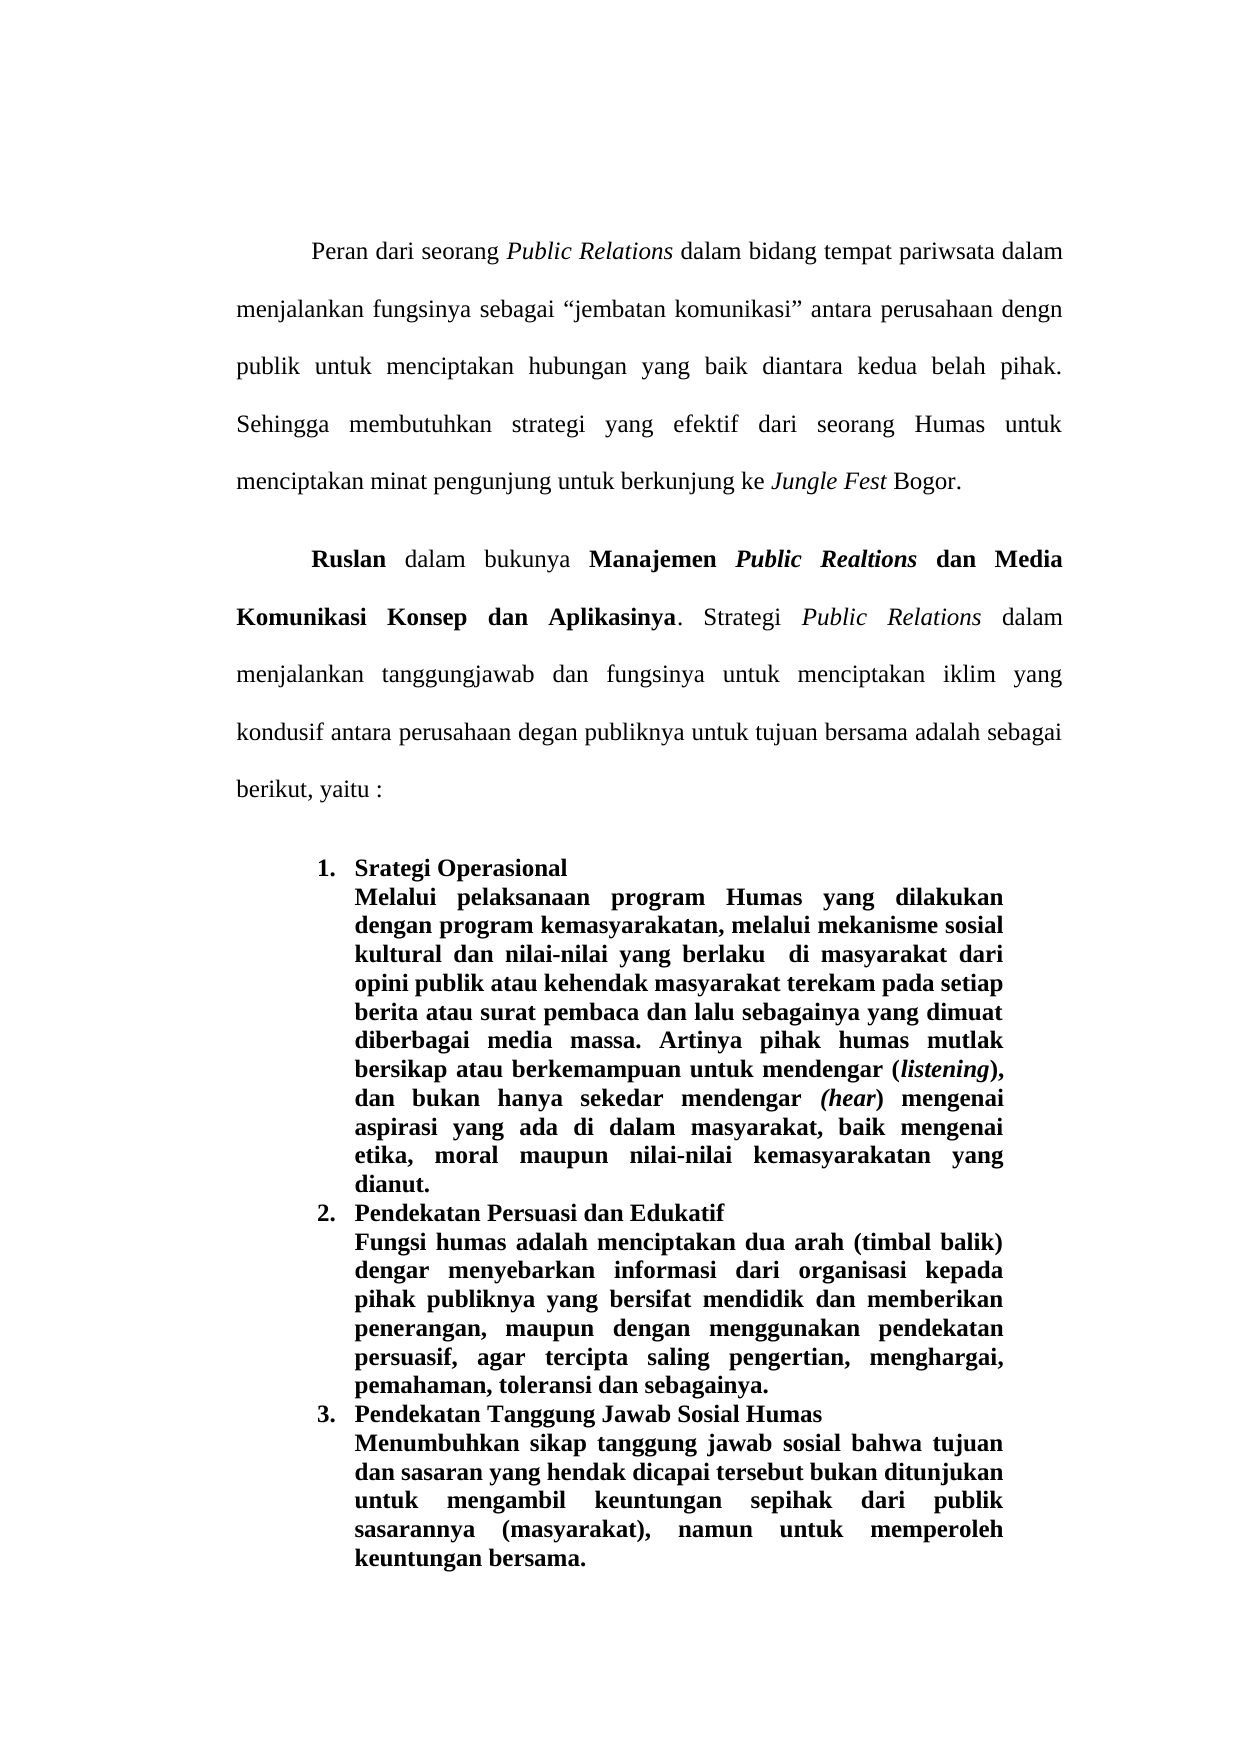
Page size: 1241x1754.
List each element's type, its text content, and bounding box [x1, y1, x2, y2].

text Peran dari seorang Public Relations dalam bidang tempat pariwsata dalam menjalankan fungsinya sebagai “jembatan komunikasi” antara perusahaan dengn publik untuk menciptakan hubungan yang baik diantara kedua belah pihak. Sehingga membutuhkan strategi yang efektif dari seorang Humas untuk menciptakan minat pengunjung untuk berkunjung ke Jungle Fest Bogor. [236, 236, 1063, 495]
list Srategi Operasional [317, 853, 1004, 882]
list Pendekatan Tanggung Jawab Sosial Humas [317, 1399, 1004, 1428]
list Melalui pelaksanaan program Humas yang dilakukan dengan program kemasyarakatan, melalui mekanisme sosial kultural dan nilai-nilai yang berlaku di masyarakat dari opini publik atau kehendak masyarakat terekam pada setiap berita atau surat pembaca dan lalu sebagainya yang dimuat diberbagai media massa. Artinya pihak humas mutlak bersikap atau berkemampuan untuk mendengar (listening), dan bukan hanya sekedar mendengar (hear) mengenai aspirasi yang ada di dalam masyarakat, baik mengenai etika, moral maupun nilai-nilai kemasyarakatan yang dianut. [354, 882, 1004, 1198]
list Pendekatan Persuasi dan Edukatif [317, 1198, 1004, 1227]
text Ruslan dalam bukunya Manajemen Public Realtions dan Media Komunikasi Konsep dan Aplikasinya. Strategi Public Relations dalam menjalankan tanggungjawab dan fungsinya untuk menciptakan iklim yang kondusif antara perusahaan degan publiknya untuk tujuan bersama adalah sebagai berikut, yaitu : [236, 544, 1063, 803]
list Fungsi humas adalah menciptakan dua arah (timbal balik) dengar menyebarkan informasi dari organisasi kepada pihak publiknya yang bersifat mendidik dan memberikan penerangan, maupun dengan menggunakan pendekatan persuasif, agar tercipta saling pengertian, menghargai, pemahaman, toleransi dan sebagainya. [354, 1227, 1004, 1399]
list Menumbuhkan sikap tanggung jawab sosial bahwa tujuan dan sasaran yang hendak dicapai tersebut bukan ditunjukan untuk mengambil keuntungan sepihak dari publik sasarannya (masyarakat), namun untuk memperoleh keuntungan bersama. [354, 1428, 1004, 1572]
